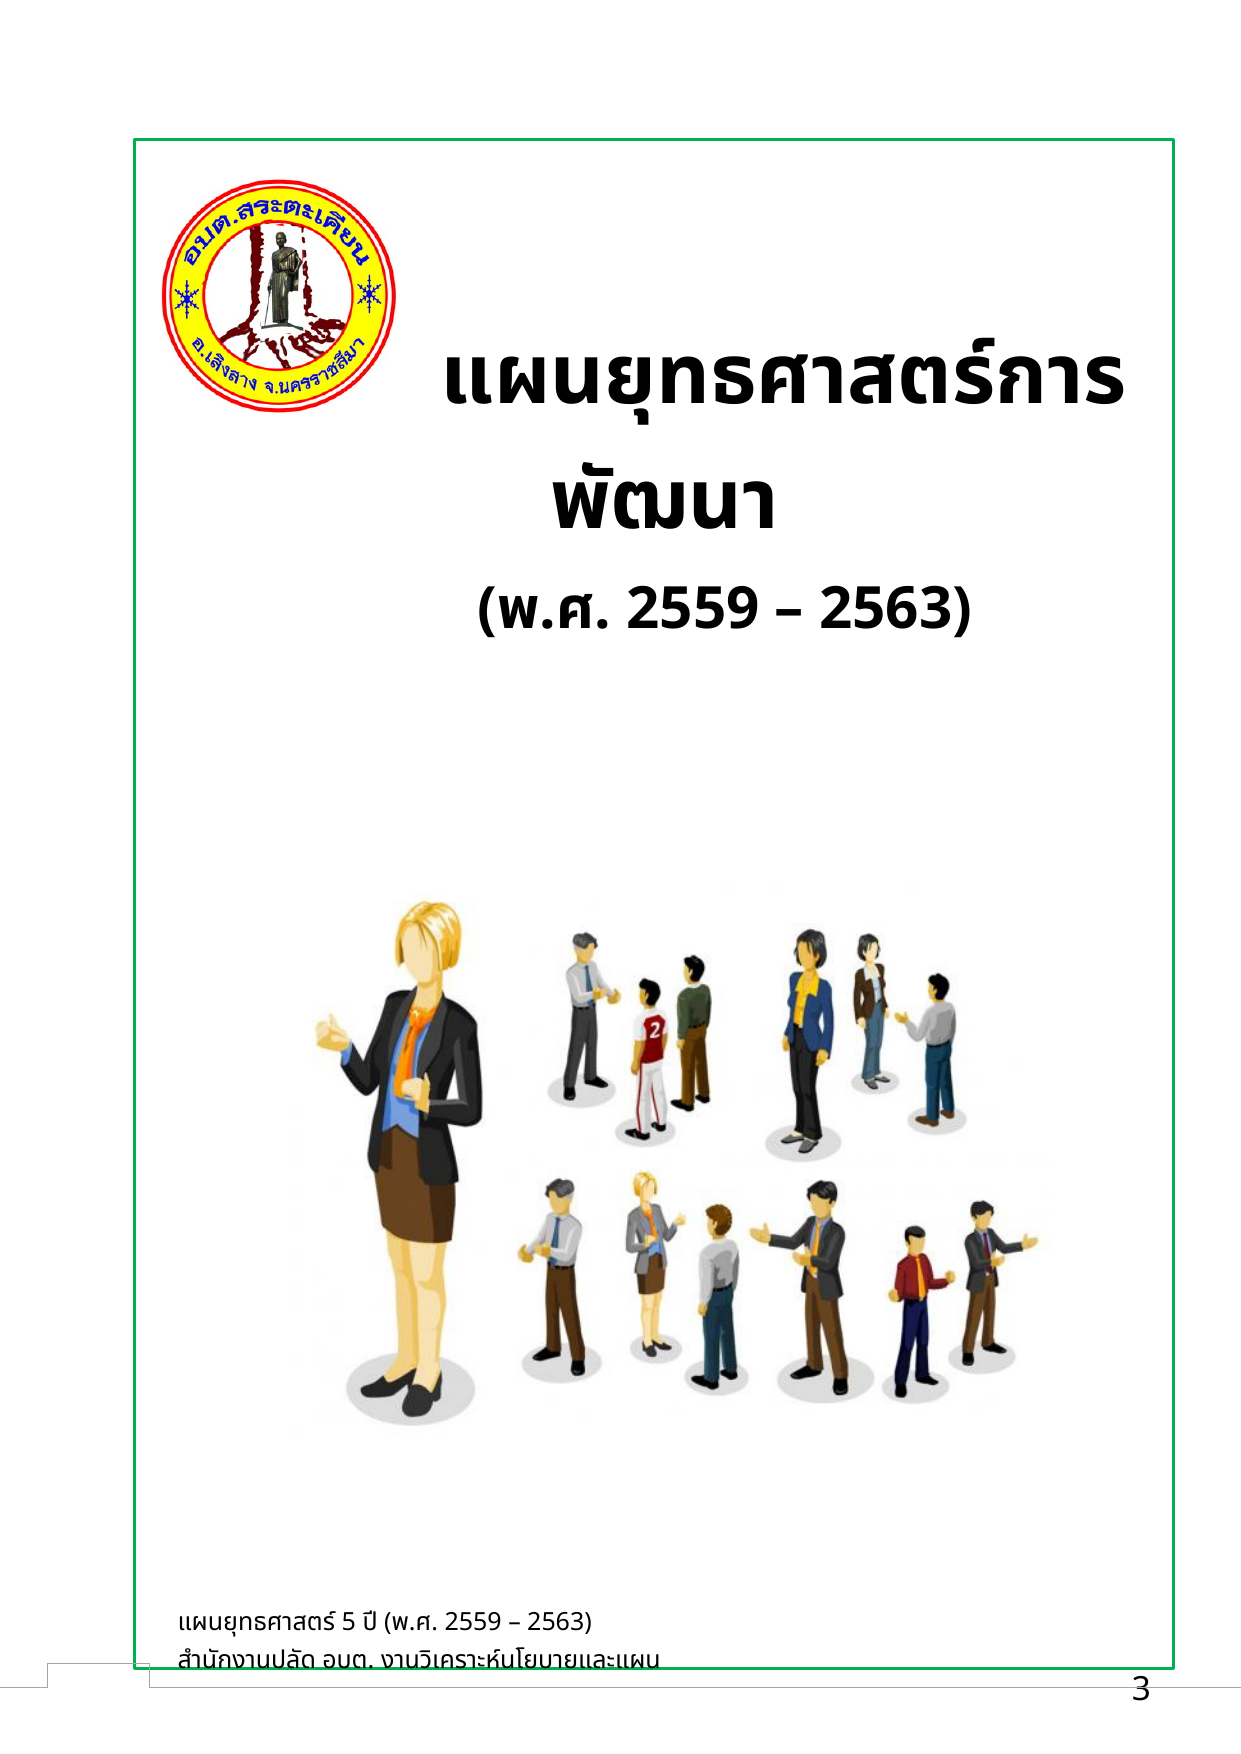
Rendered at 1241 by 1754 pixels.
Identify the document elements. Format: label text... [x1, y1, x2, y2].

picture [159, 177, 397, 415]
text (พ.ศ. 2559 – 2563) [402, 566, 1152, 655]
text แผนยุทธศาสตร์การพัฒนา [177, 314, 1152, 566]
picture [292, 882, 1060, 1444]
